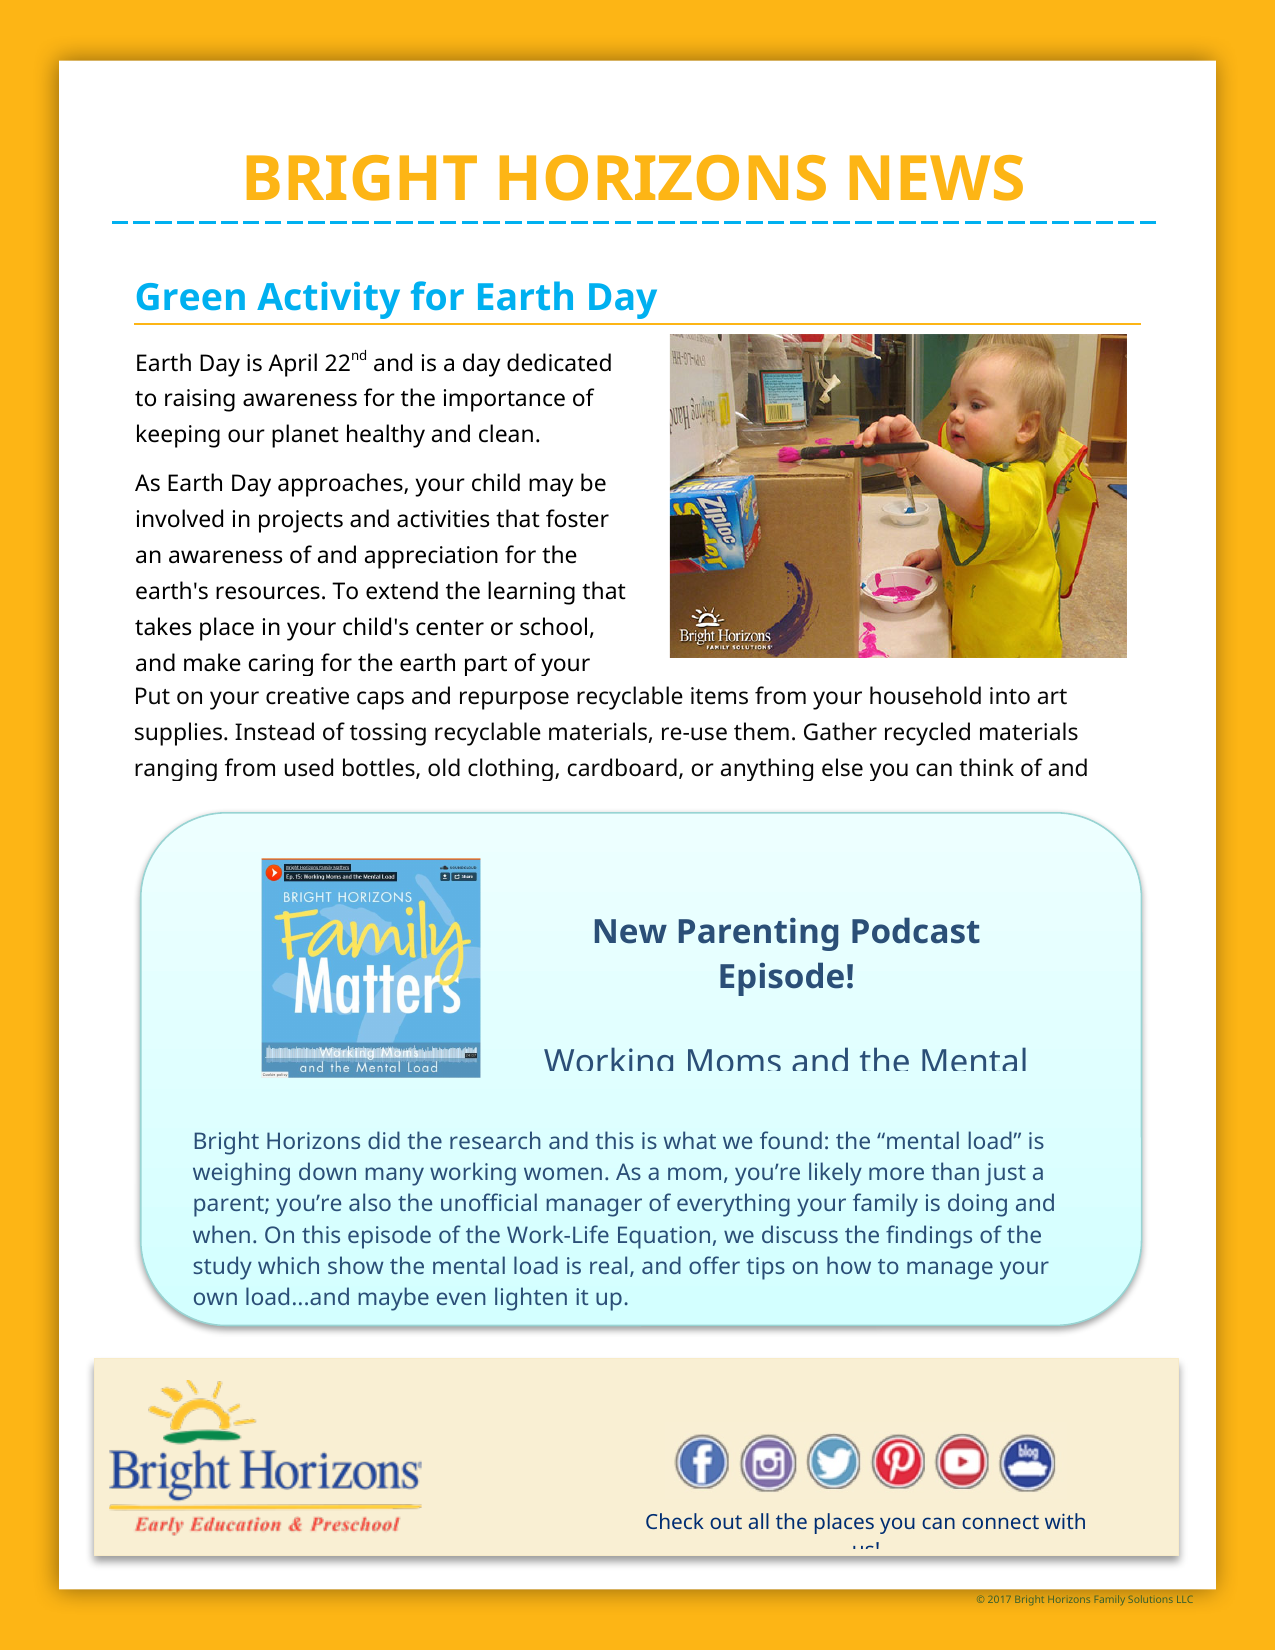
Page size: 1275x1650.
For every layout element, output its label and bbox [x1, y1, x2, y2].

picture [664, 1422, 1068, 1499]
picture [261, 858, 481, 1078]
picture [669, 334, 1127, 658]
